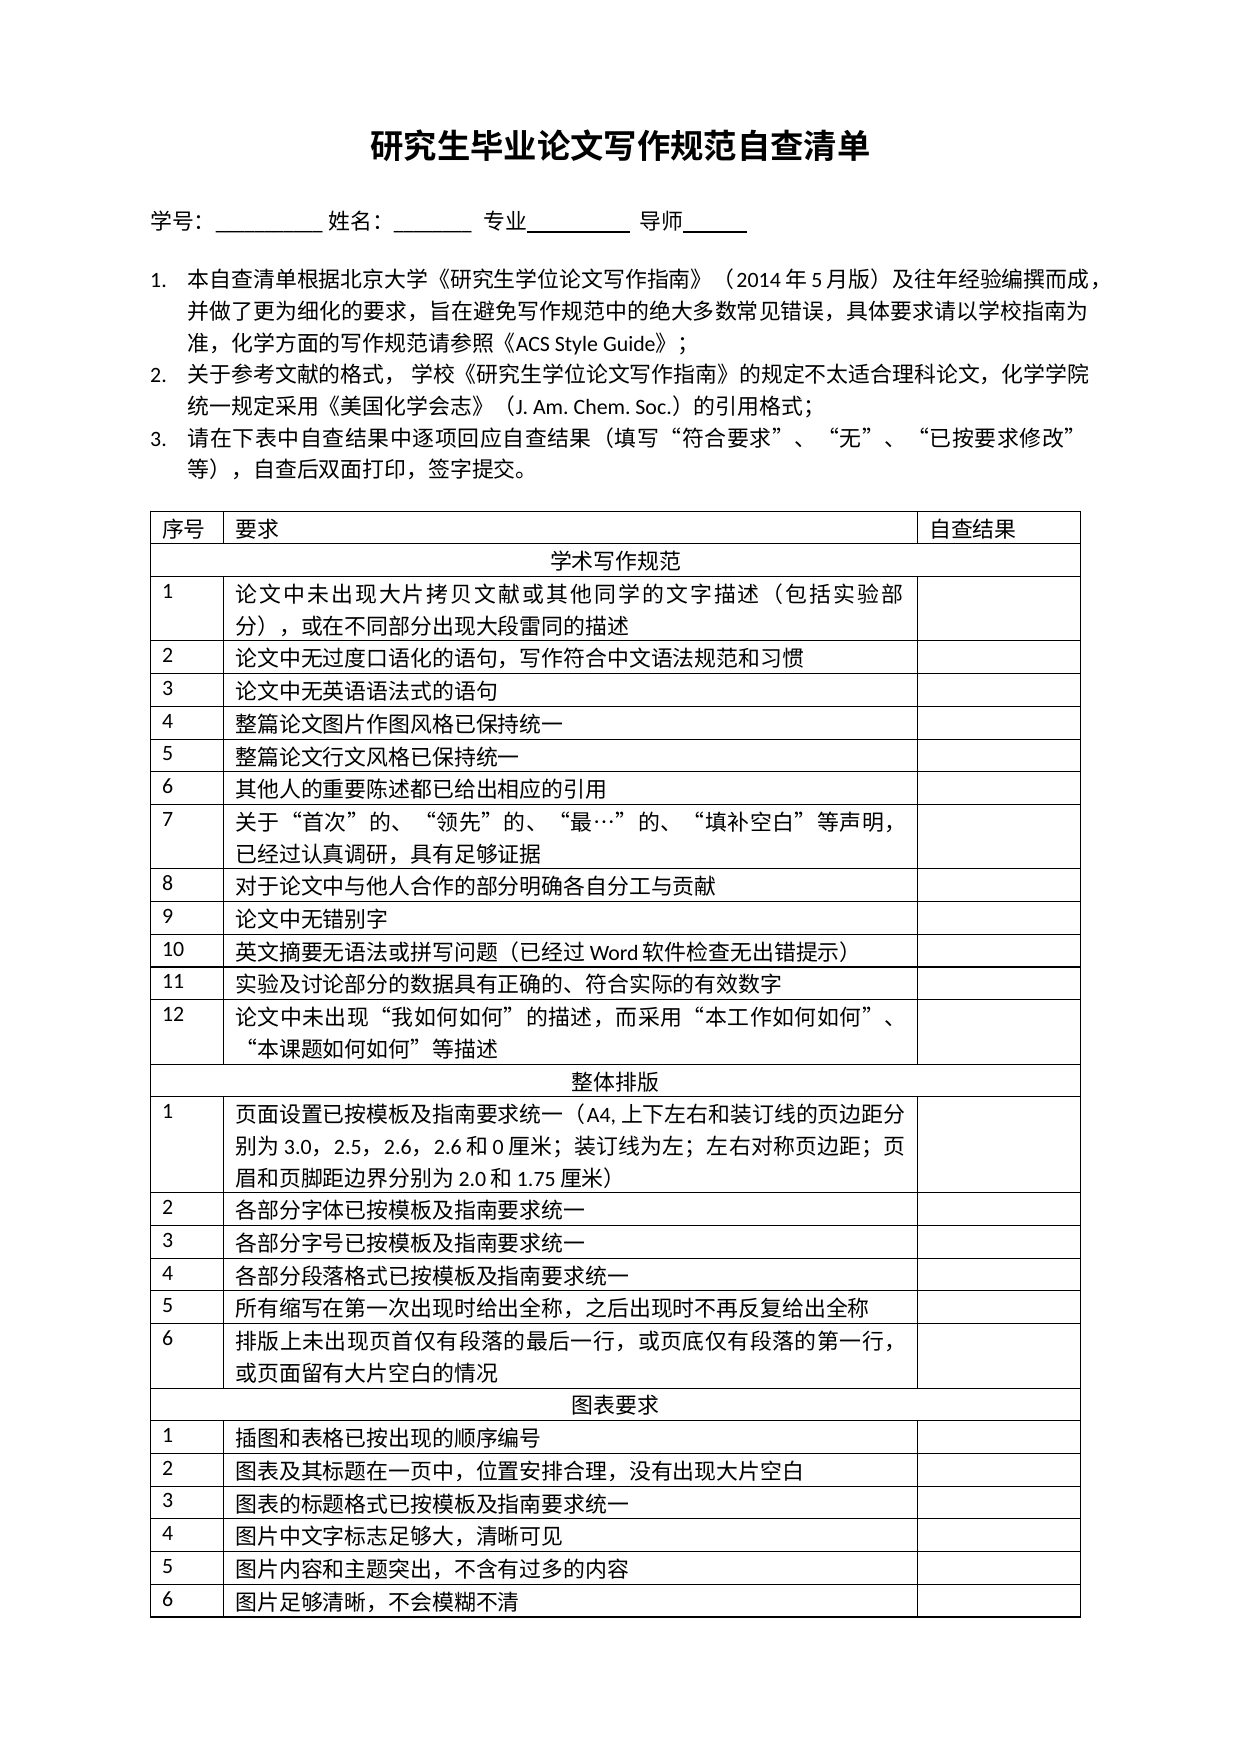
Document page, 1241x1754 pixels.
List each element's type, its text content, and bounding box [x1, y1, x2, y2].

table_cell 图表要求 [151, 1389, 1080, 1420]
table_cell 所有缩写在第一次出现时给出全称，之后出现时不再反复给出全称 [224, 1291, 917, 1323]
table_cell 2 [151, 1193, 223, 1225]
table_cell [918, 1000, 1080, 1063]
table_cell 整篇论文图片作图风格已保持统一 [224, 707, 917, 738]
table_cell 4 [151, 1519, 223, 1551]
table_cell 其他人的重要陈述都已给出相应的引用 [224, 772, 917, 804]
table_cell [918, 772, 1080, 804]
table_cell [918, 869, 1080, 901]
table_cell [918, 1454, 1080, 1486]
table_cell [918, 1421, 1080, 1453]
table_cell 关于“首次”的、“领先”的、“最…”的、“填补空白”等声明，已经过认真调研，具有足够证据 [224, 805, 917, 868]
table_cell [918, 1226, 1080, 1258]
text 学号：___________ 姓名：________ 专业 导师 [150, 204, 1090, 236]
table_cell 整体排版 [151, 1065, 1080, 1096]
table_cell [918, 968, 1080, 999]
table_cell [918, 674, 1080, 706]
table_cell 页面设置已按模板及指南要求统一（A4, 上下左右和装订线的页边距分别为3.0，2.5，2.6，2.6和0厘米；装订线为左；左右对称页边距；页眉和页脚距边界分别为2.0和1.75厘米） [224, 1097, 917, 1192]
table_cell [918, 1585, 1080, 1616]
table_cell 对于论文中与他人合作的部分明确各自分工与贡献 [224, 869, 917, 901]
table_cell 6 [151, 1324, 223, 1387]
table_cell 各部分段落格式已按模板及指南要求统一 [224, 1259, 917, 1290]
table_cell 2 [151, 1454, 223, 1486]
table_header 要求 [224, 512, 917, 543]
table_cell 学术写作规范 [151, 544, 1080, 576]
text 研究生毕业论文写作规范自查清单 [150, 120, 1090, 168]
table_cell [918, 805, 1080, 868]
list 关于参考文献的格式， 学校《研究生学位论文写作指南》的规定不太适合理科论文，化学学院统一规定采用《美国化学会志》（J. Am. Chem. Soc.）的引用格式； [150, 357, 1090, 421]
table_cell 论文中未出现“我如何如何”的描述，而采用“本工作如何如何”、“本课题如何如何”等描述 [224, 1000, 917, 1063]
table_cell [918, 707, 1080, 738]
table_cell 整篇论文行文风格已保持统一 [224, 740, 917, 771]
table_cell 图表及其标题在一页中，位置安排合理，没有出现大片空白 [224, 1454, 917, 1486]
table_cell 6 [151, 772, 223, 804]
table_cell [918, 1193, 1080, 1225]
table_cell 4 [151, 1259, 223, 1290]
table_cell [918, 1259, 1080, 1290]
table_cell 3 [151, 674, 223, 706]
table_cell 3 [151, 1226, 223, 1258]
list 请在下表中自查结果中逐项回应自查结果（填写“符合要求”、“无”、“已按要求修改”等），自查后双面打印，签字提交。 [150, 421, 1090, 484]
table_header 序号 [151, 512, 223, 543]
table_cell 图片中文字标志足够大，清晰可见 [224, 1519, 917, 1551]
table_cell 5 [151, 740, 223, 771]
table_cell 实验及讨论部分的数据具有正确的、符合实际的有效数字 [224, 968, 917, 999]
table_cell 8 [151, 869, 223, 901]
table_cell [918, 641, 1080, 673]
table_cell 12 [151, 1000, 223, 1063]
table_cell 9 [151, 902, 223, 934]
table_cell 排版上未出现页首仅有段落的最后一行，或页底仅有段落的第一行，或页面留有大片空白的情况 [224, 1324, 917, 1387]
table_cell 论文中未出现大片拷贝文献或其他同学的文字描述（包括实验部分），或在不同部分出现大段雷同的描述 [224, 577, 917, 640]
table_cell [918, 740, 1080, 771]
table_cell 各部分字体已按模板及指南要求统一 [224, 1193, 917, 1225]
table_cell 1 [151, 1421, 223, 1453]
table_cell [918, 1552, 1080, 1584]
table_cell [918, 577, 1080, 640]
table_cell [918, 1291, 1080, 1323]
table_cell 论文中无英语语法式的语句 [224, 674, 917, 706]
table_cell [918, 935, 1080, 966]
table_header 自查结果 [918, 512, 1080, 543]
table_cell 图片足够清晰，不会模糊不清 [224, 1585, 917, 1616]
table_cell 英文摘要无语法或拼写问题（已经过Word软件检查无出错提示） [224, 935, 917, 966]
table_cell [918, 1097, 1080, 1192]
table_cell 论文中无错别字 [224, 902, 917, 934]
table_cell 图表的标题格式已按模板及指南要求统一 [224, 1487, 917, 1518]
table_cell 3 [151, 1487, 223, 1518]
table_cell 插图和表格已按出现的顺序编号 [224, 1421, 917, 1453]
table_cell 10 [151, 935, 223, 966]
table_cell 11 [151, 968, 223, 999]
table_cell [918, 902, 1080, 934]
table_cell [918, 1324, 1080, 1387]
table_cell [918, 1487, 1080, 1518]
list 本自查清单根据北京大学《研究生学位论文写作指南》（2014年5月版）及往年经验编撰而成，并做了更为细化的要求，旨在避免写作规范中的绝大多数常见错误，具体要求请以学校指南为准，化学方面的写作规范请参照《ACS Style Guide》； [150, 262, 1090, 357]
table_cell 2 [151, 641, 223, 673]
table_cell 各部分字号已按模板及指南要求统一 [224, 1226, 917, 1258]
table_cell 6 [151, 1585, 223, 1616]
table_cell [918, 1519, 1080, 1551]
table_cell 论文中无过度口语化的语句，写作符合中文语法规范和习惯 [224, 641, 917, 673]
table_cell 5 [151, 1291, 223, 1323]
table_cell 7 [151, 805, 223, 868]
table_cell 4 [151, 707, 223, 738]
table_cell 1 [151, 1097, 223, 1192]
table_cell 5 [151, 1552, 223, 1584]
table_cell 图片内容和主题突出，不含有过多的内容 [224, 1552, 917, 1584]
table_cell 1 [151, 577, 223, 640]
